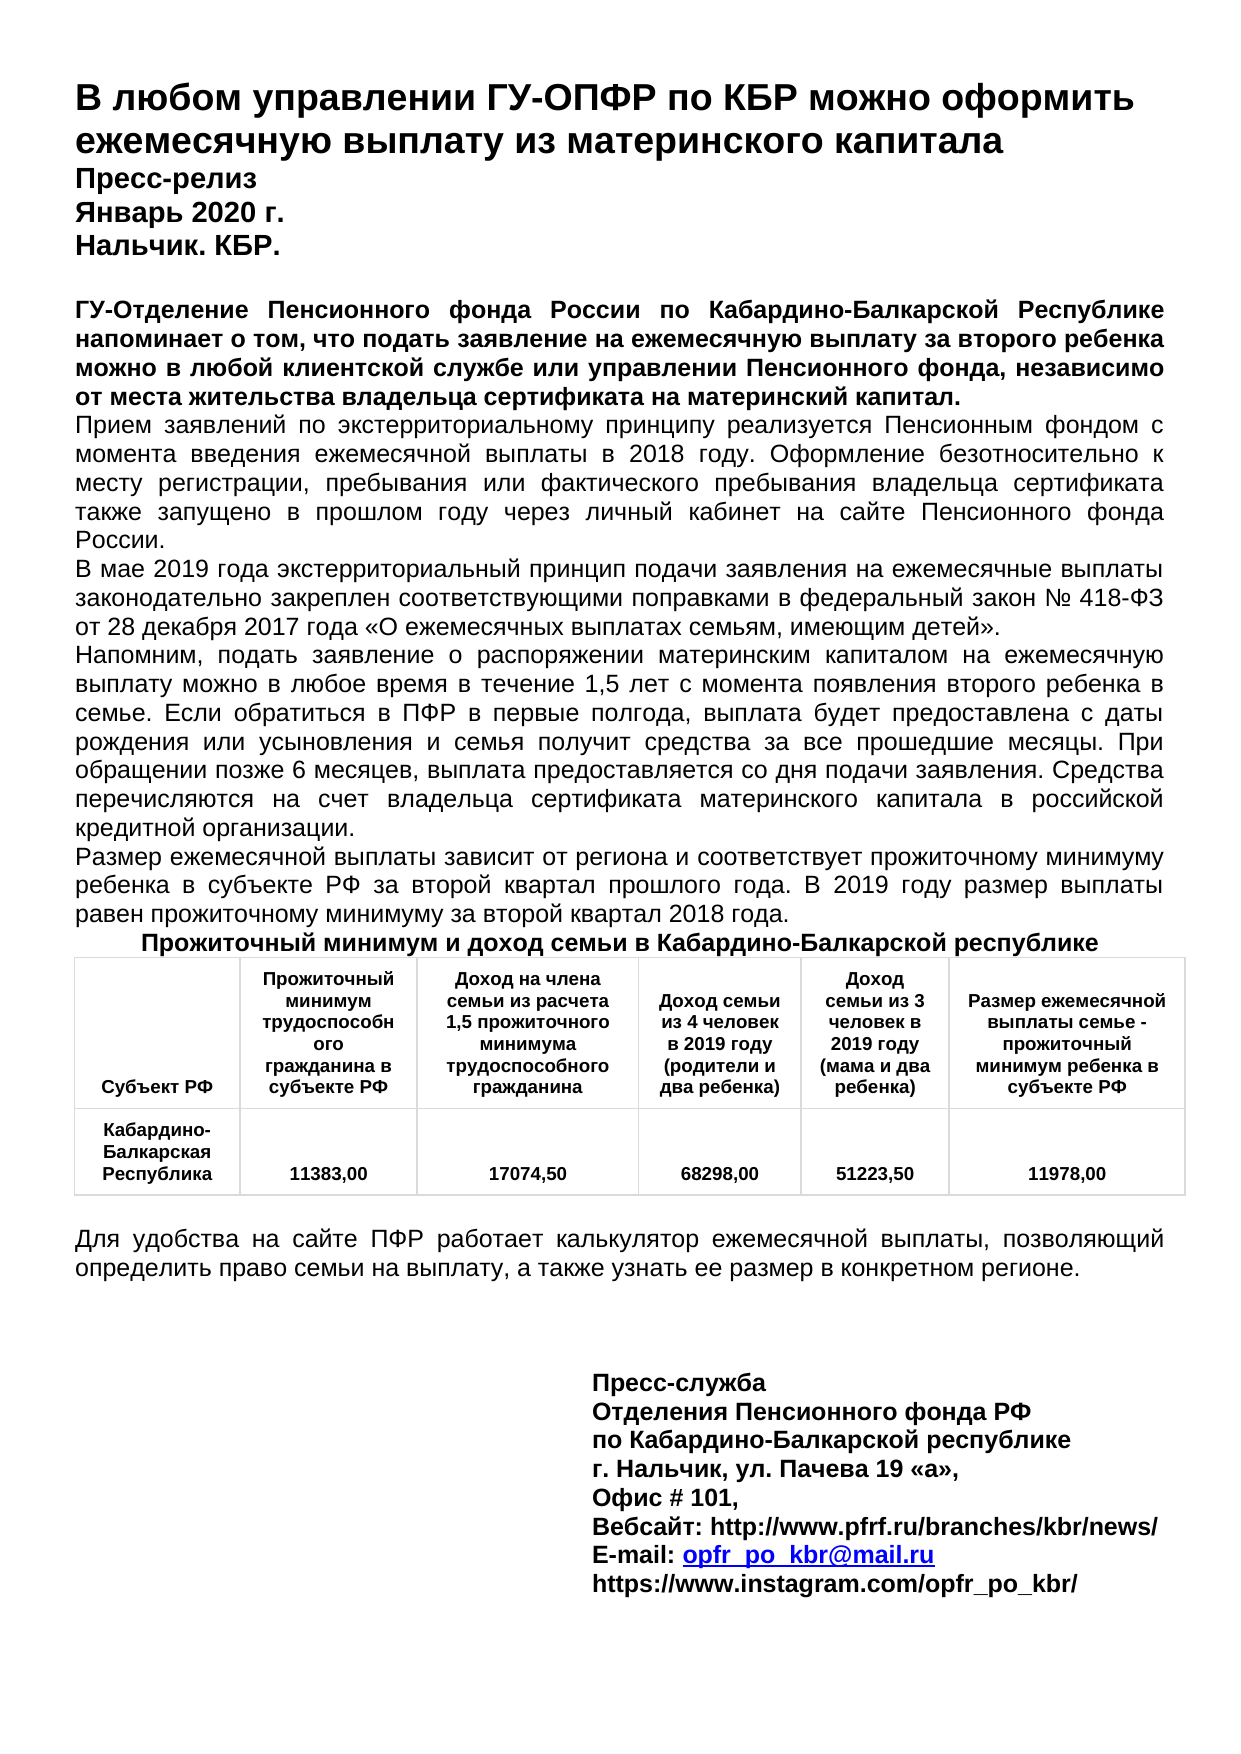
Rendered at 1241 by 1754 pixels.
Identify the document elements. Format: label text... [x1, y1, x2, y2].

text г. Нальчик, ул. Пачева 19 «а», [75, 1454, 1165, 1483]
text ГУ-Отделение Пенсионного фонда России по Кабардино-Балкарской Республике напоминает о том, что подать заявление на ежемесячную выплату за второго ребенка можно в любой клиентской службе или управлении Пенсионного фонда, независимо от места жительства владельца сертификата на материнский капитал. [75, 295, 1165, 410]
table_cell 68298,00 [639, 1109, 800, 1194]
text Прожиточный минимум и доход семьи в Кабардино-Балкарской республике [75, 928, 1165, 957]
table_header Субъект РФ [75, 958, 239, 1108]
table_header Доход на члена семьи из расчета 1,5 прожиточного минимума трудоспособного гражданина [418, 958, 638, 1108]
table_cell Кабардино-Балкарская Республика [75, 1109, 239, 1194]
text Вебсайт: http://www.pfrf.ru/branches/kbr/news/ [75, 1512, 1165, 1540]
text Нальчик. КБР. [75, 228, 1165, 262]
table_header Доход семьи из 3 человек в 2019 году (мама и два ребенка) [802, 958, 948, 1108]
text Пресс-релиз [75, 161, 1165, 195]
table_header Доход семьи из 4 человек в 2019 году (родители и два ребенка) [639, 958, 800, 1108]
table_header Размер ежемесячной выплаты семье - прожиточный минимум ребенка в субъекте РФ [950, 958, 1184, 1108]
text https://www.instagram.com/opfr_po_kbr/ [75, 1569, 1165, 1598]
text Размер ежемесячной выплаты зависит от региона и соответствует прожиточному минимуму ребенка в субъекте РФ за второй квартал прошлого года. В 2019 году размер выплаты равен прожиточному минимуму за второй квартал 2018 года. [75, 842, 1165, 928]
table_cell 17074,50 [418, 1109, 638, 1194]
text Прием заявлений по экстерриториальному принципу реализуется Пенсионным фондом с момента введения ежемесячной выплаты в 2018 году. Оформление безотносительно к месту регистрации, пребывания или фактического пребывания владельца сертификата также запущено в прошлом году через личный кабинет на сайте Пенсионного фонда России. [75, 410, 1165, 554]
text Отделения Пенсионного фонда РФ [75, 1397, 1165, 1425]
text E-mail: opfr_po_kbr@mail.ru [75, 1540, 1165, 1569]
text Январь 2020 г. [75, 195, 1165, 228]
text по Кабардино-Балкарской республике [75, 1425, 1165, 1454]
text В мае 2019 года экстерриториальный принцип подачи заявления на ежемесячные выплаты законодательно закреплен соответствующими поправками в федеральный закон № 418-ФЗ от 28 декабря 2017 года «О ежемесячных выплатах семьям, имеющим детей». [75, 554, 1165, 640]
table_header Прожиточный минимум трудоспособного гражданина в субъекте РФ [241, 958, 416, 1108]
text Офис # 101, [75, 1483, 1165, 1512]
text Пресс-служба [75, 1368, 1165, 1397]
table_cell 11978,00 [950, 1109, 1184, 1194]
text В любом управлении ГУ-ОПФР по КБР можно оформить ежемесячную выплату из материнского капитала [75, 75, 1165, 161]
text Напомним, подать заявление о распоряжении материнским капиталом на ежемесячную выплату можно в любое время в течение 1,5 лет с момента появления второго ребенка в семье. Если обратиться в ПФР в первые полгода, выплата будет предоставлена с даты рождения или усыновления и семья получит средства за все прошедшие месяцы. При обращении позже 6 месяцев, выплата предоставляется со дня подачи заявления. Средства перечисляются на счет владельца сертификата материнского капитала в российской кредитной организации. [75, 640, 1165, 842]
text Для удобства на сайте ПФР работает калькулятор ежемесячной выплаты, позволяющий определить право семьи на выплату, а также узнать ее размер в конкретном регионе. [75, 1224, 1165, 1282]
table_cell 51223,50 [802, 1109, 948, 1194]
table_cell 11383,00 [241, 1109, 416, 1194]
